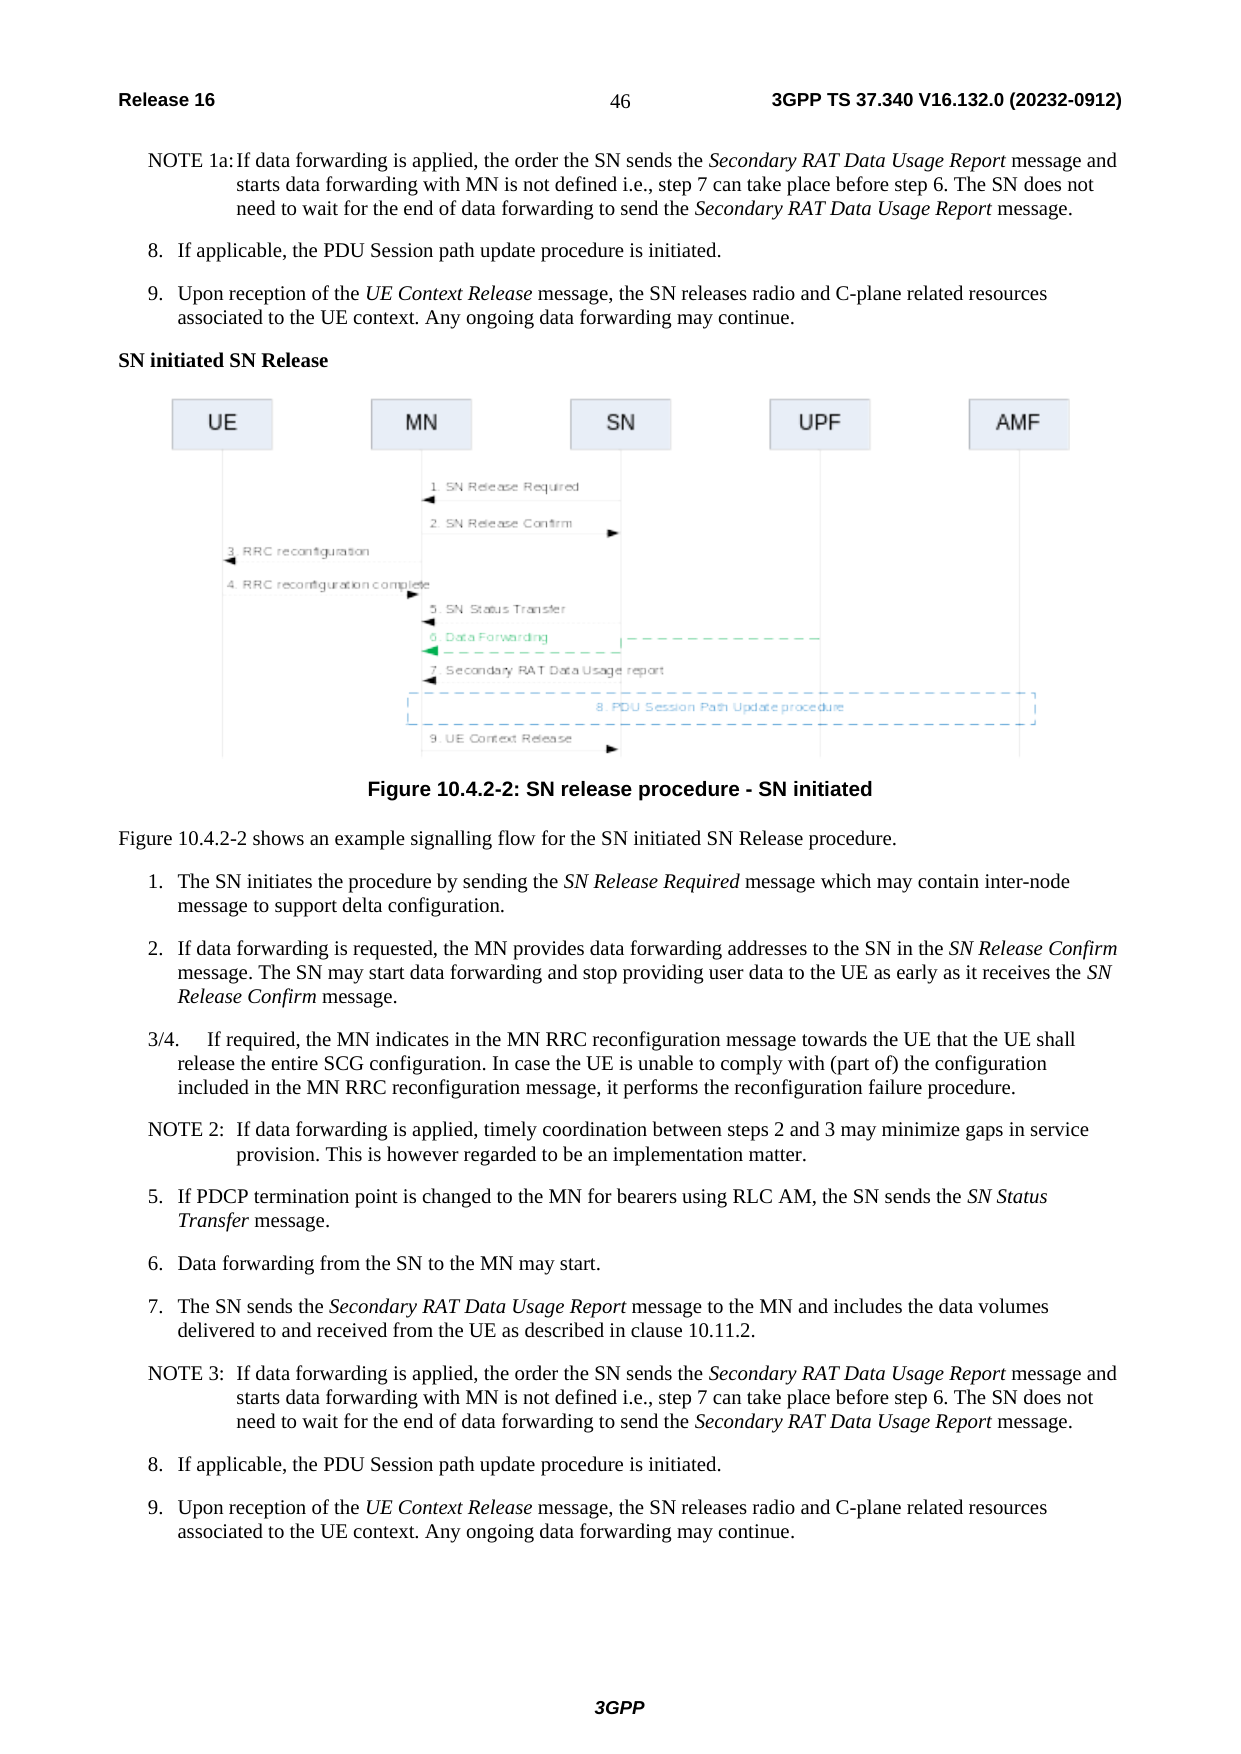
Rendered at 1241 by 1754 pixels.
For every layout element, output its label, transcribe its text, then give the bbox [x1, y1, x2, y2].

text 8. If applicable, the PDU Session path update procedure is initiated. [148, 1452, 1122, 1476]
text Figure 10.4.2-2: SN release procedure - SN initiated [118, 777, 1122, 801]
text 1. The SN initiates the procedure by sending the SN Release Required message which may contain inter-node message to support delta configuration. [148, 869, 1122, 917]
text NOTE 3: If data forwarding is applied, the order the SN sends the Secondary RAT Data Usage Report message and starts data forwarding with MN is not defined i.e., step 7 can take place before step 6. The SN does not need to wait for the end of data forwarding to send the Secondary RAT Data Usage Report message. [148, 1361, 1122, 1433]
text 8. If applicable, the PDU Session path update procedure is initiated. [148, 238, 1122, 262]
text SN initiated SN Release [118, 348, 1122, 372]
text NOTE 2: If data forwarding is applied, timely coordination between steps 2 and 3 may minimize gaps in service provision. This is however regarded to be an implementation matter. [148, 1117, 1122, 1166]
text Figure 10.4.2-2 shows an example signalling flow for the SN initiated SN Release procedure. [118, 826, 1122, 850]
text 3/4. If required, the MN indicates in the MN RRC reconfiguration message towards the UE that the UE shall release the entire SCG configuration. In case the UE is unable to comply with (part of) the configuration included in the MN RRC reconfiguration message, it performs the reconfiguration failure procedure. [148, 1026, 1122, 1099]
text 7. The SN sends the Secondary RAT Data Usage Report message to the MN and includes the data volumes delivered to and received from the UE as described in clause 10.11.2. [148, 1294, 1122, 1342]
text 6. Data forwarding from the SN to the MN may start. [148, 1251, 1122, 1275]
text 2. If data forwarding is requested, the MN provides data forwarding addresses to the SN in the SN Release Confirm message. The SN may start data forwarding and stop providing user data to the UE as early as it receives the SN Release Confirm message. [148, 936, 1122, 1008]
text 9. Upon reception of the UE Context Release message, the SN releases radio and C-plane related resources associated to the UE context. Any ongoing data forwarding may continue. [148, 1494, 1122, 1543]
text 5. If PDCP termination point is changed to the MN for bearers using RLC AM, the SN sends the SN Status Transfer message. [148, 1184, 1122, 1232]
text 9. Upon reception of the UE Context Release message, the SN releases radio and C-plane related resources associated to the UE context. Any ongoing data forwarding may continue. [148, 281, 1122, 329]
text NOTE 1a: If data forwarding is applied, the order the SN sends the Secondary RAT Data Usage Report message and starts data forwarding with MN is not defined i.e., step 7 can take place before step 6. The SN does not need to wait for the end of data forwarding to send the Secondary RAT Data Usage Report message. [148, 147, 1122, 220]
